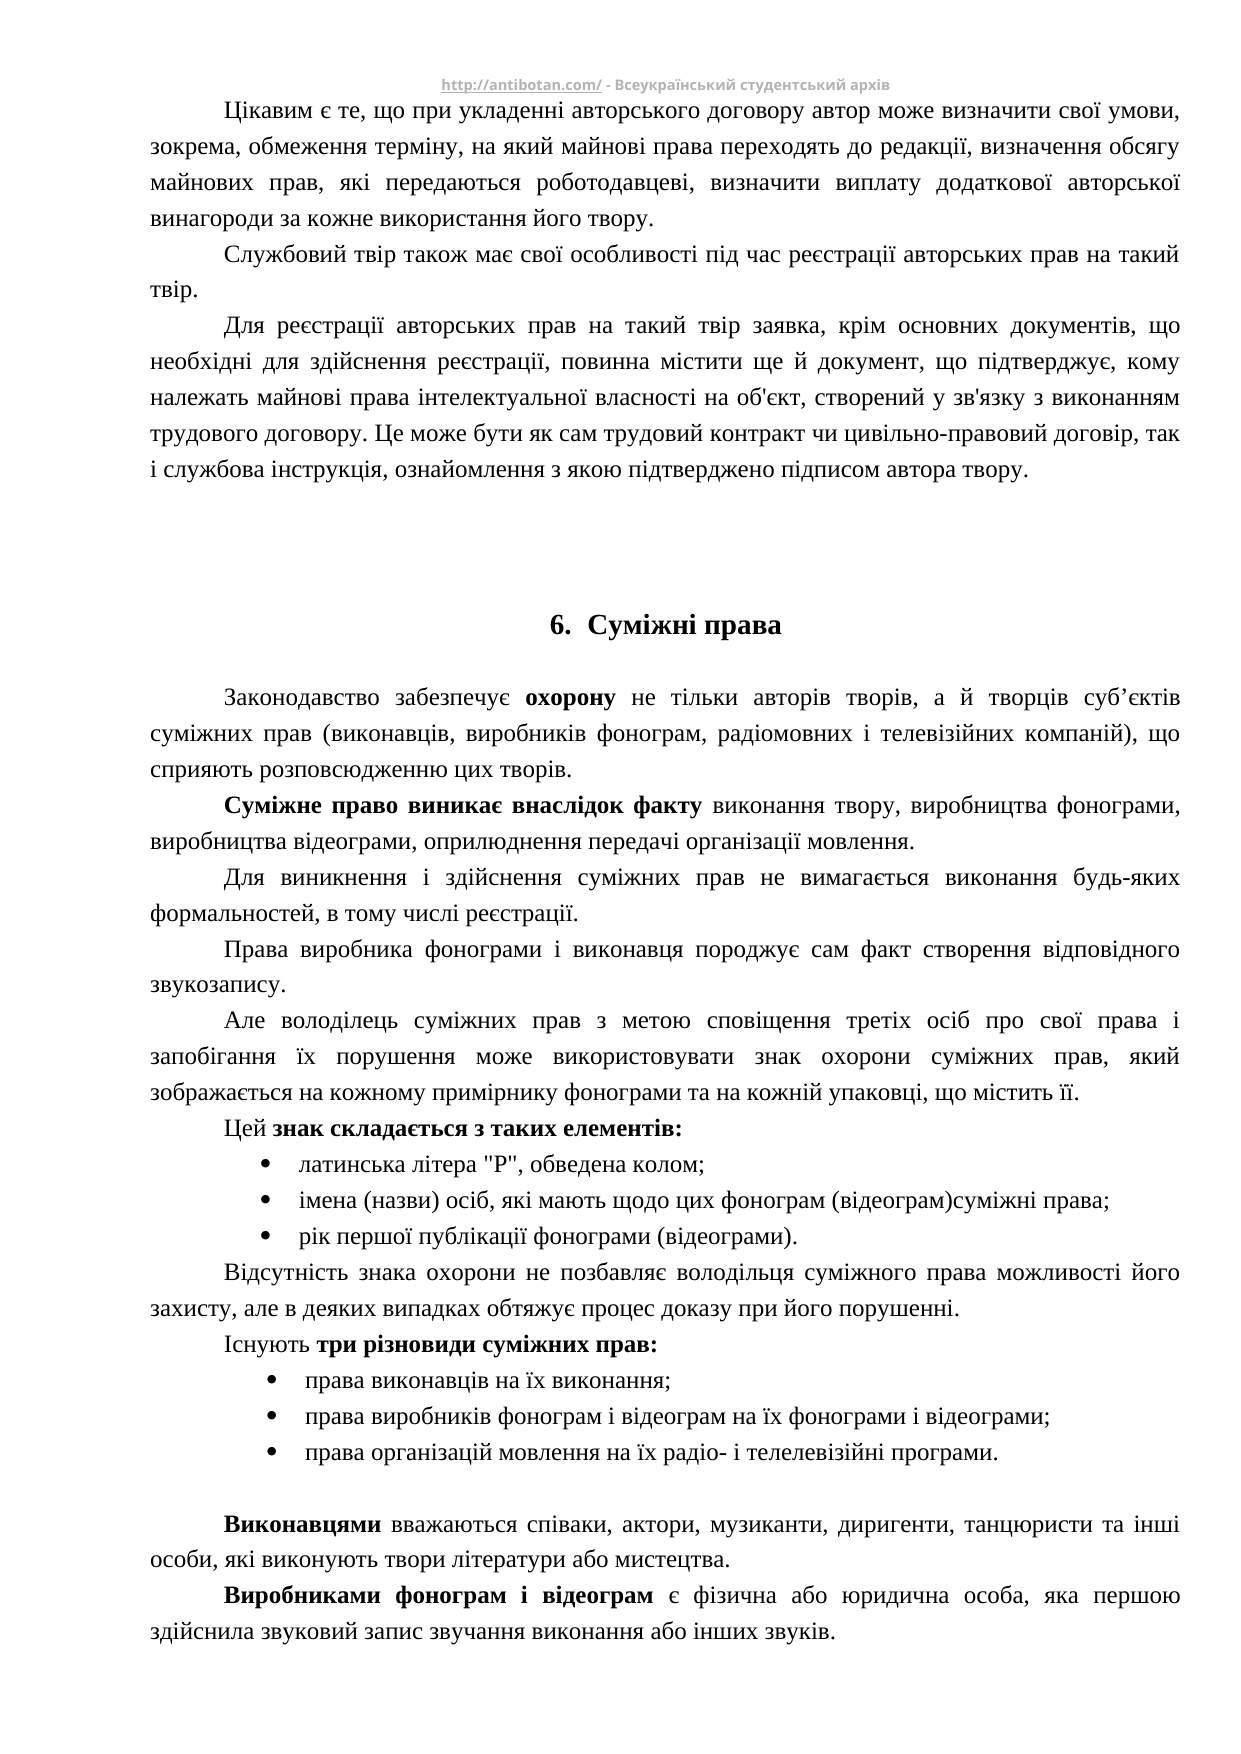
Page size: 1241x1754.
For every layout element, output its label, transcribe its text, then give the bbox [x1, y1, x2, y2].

text Цікавим є те, що при укладенні авторського договору автор може визначити свої умови, зокрема, обмеження терміну, на який майнові права переходять до редакції, визначення обсягу майнових прав, які передаються роботодавцеві, визначити виплату додаткової авторської винагороди за кожне використання його твору. [150, 95, 1181, 231]
text Службовий твір також має свої особливості під час реєстрації авторських прав на такий твір. [150, 239, 1181, 303]
text Відсутність знака охорони не позбавляє володільця суміжного права можливості його захисту, але в деяких випадках обтяжує процес доказу при його порушенні. [150, 1257, 1181, 1322]
text Права виробника фонограми і виконавця породжує сам факт створення відповідного звукозапису. [150, 934, 1181, 998]
text Цей знак складається з таких елементів: [150, 1113, 1181, 1142]
text Суміжне право виникає внаслідок факту виконання твору, виробництва фонограми, виробництва відеограми, оприлюднення передачі організації мовлення. [150, 790, 1181, 854]
text Але володілець суміжних прав з метою сповіщення третіх осіб про свої права і запобігання їх порушення може використовувати знак охорони суміжних прав, який зображається на кожному примірнику фонограми та на кожній упаковці, що містить її. [150, 1006, 1181, 1106]
list права виробників фонограм і відеограм на їх фонограми і відеограми; [267, 1401, 1181, 1429]
text Для виникнення і здійснення суміжних прав не вимагається виконання будь-яких формальностей, в тому числі реєстрації. [150, 862, 1181, 926]
subtitle Суміжні права [150, 607, 1181, 641]
list права організацій мовлення на їх радіо- і телелевізійні програми. [267, 1437, 1181, 1466]
list імена (назви) осіб, які мають щодо цих фонограм (відеограм)суміжні права; [261, 1185, 1181, 1214]
text Виробниками фонограм і відеограм є фізична або юридична особа, яка першою здійснила звуковий запис звучання виконання або інших звуків. [150, 1581, 1181, 1645]
text Для реєстрації авторських прав на такий твір заявка, крім основних документів, що необхідні для здійснення реєстрації, повинна містити ще й документ, що підтверджує, кому належать майнові права інтелектуальної власності на об'єкт, створений у зв'язку з виконанням трудового договору. Це може бути як сам трудовий контракт чи цивільно-правовий договір, так і службова інструкція, ознайомлення з якою підтверджено підписом автора твору. [150, 311, 1181, 483]
text Виконавцями вважаються співаки, актори, музиканти, диригенти, танцюристи та інші особи, які виконують твори літератури або мистецтва. [150, 1509, 1181, 1573]
list права виконавців на їх виконання; [267, 1365, 1181, 1394]
text Законодавство забезпечує охорону не тільки авторів творів, а й творців суб’єктів суміжних прав (виконавців, виробників фонограм, радіомовних і телевізійних компаній), що сприяють розповсюдженню цих творів. [150, 682, 1181, 783]
list латинська літера "P", обведена колом; [261, 1149, 1181, 1178]
text Існують три різновиди суміжних прав: [150, 1329, 1181, 1358]
list рік першої публікації фонограми (відеограми). [261, 1221, 1181, 1250]
